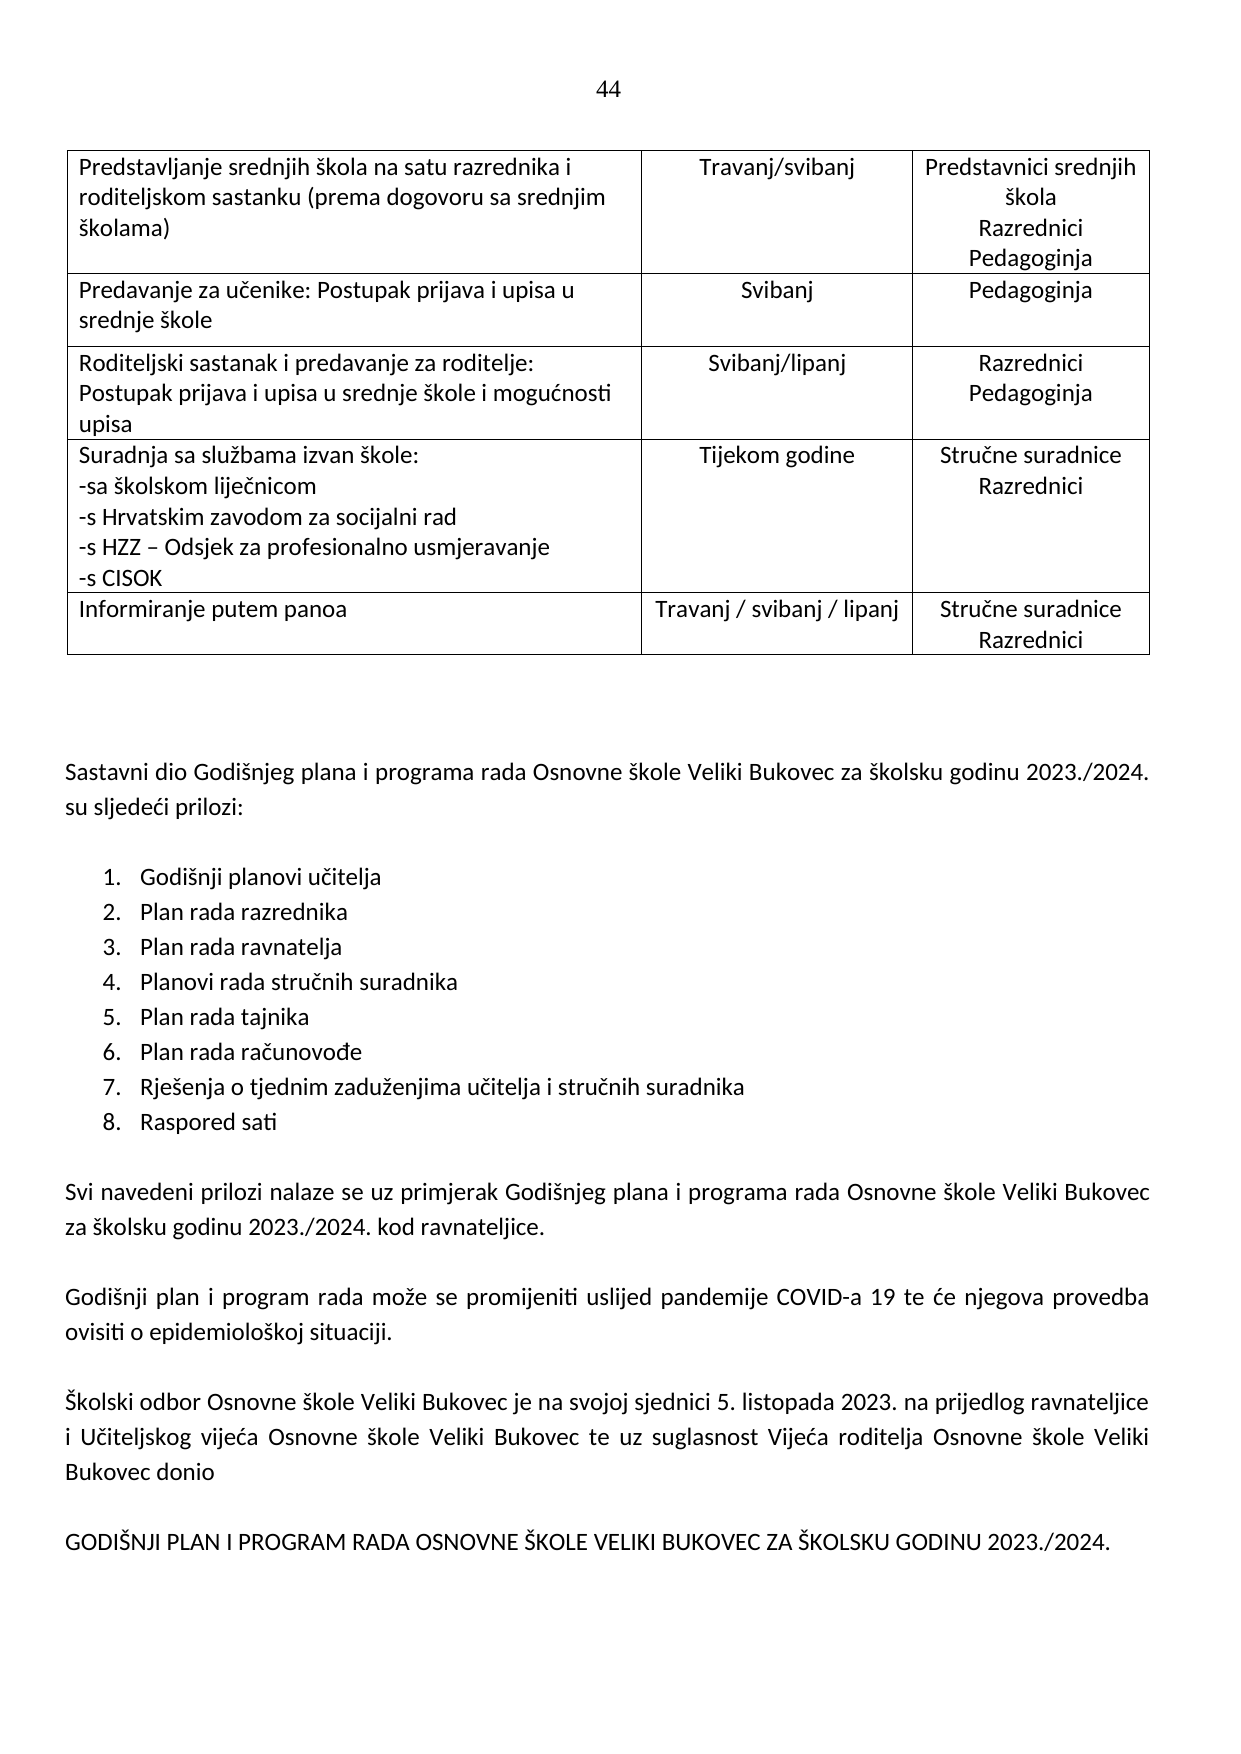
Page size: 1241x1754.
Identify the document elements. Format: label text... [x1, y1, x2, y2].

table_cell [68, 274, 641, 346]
text Sastavni dio Godišnjeg plana i programa rada Osnovne škole Veliki Bukovec za školsku godinu 2023./2024. su sljedeći prilozi: [65, 756, 1152, 821]
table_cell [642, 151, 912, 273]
list Planovi rada stručnih suradnika [102, 966, 1152, 996]
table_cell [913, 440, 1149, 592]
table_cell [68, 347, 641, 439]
text Svi navedeni prilozi nalaze se uz primjerak Godišnjeg plana i programa rada Osnovne škole Veliki Bukovec za školsku godinu 2023./2024. kod ravnateljice. [65, 1176, 1152, 1241]
text Godišnji plan i program rada može se promijeniti uslijed pandemije COVID-a 19 te će njegova provedba ovisiti o epidemiološkoj situaciji. [65, 1281, 1152, 1346]
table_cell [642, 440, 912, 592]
text GODIŠNJI PLAN I PROGRAM RADA OSNOVNE ŠKOLE VELIKI BUKOVEC ZA ŠKOLSKU GODINU 2023./2024. [65, 1526, 1152, 1556]
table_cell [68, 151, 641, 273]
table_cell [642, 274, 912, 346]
list Plan rada razrednika [102, 896, 1152, 926]
list Raspored sati [102, 1106, 1152, 1136]
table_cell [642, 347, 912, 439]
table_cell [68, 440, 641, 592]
list Plan rada tajnika [102, 1001, 1152, 1031]
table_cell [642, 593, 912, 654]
list Plan rada računovođe [102, 1036, 1152, 1066]
list Godišnji planovi učitelja [102, 861, 1152, 891]
text Školski odbor Osnovne škole Veliki Bukovec je na svojoj sjednici 5. listopada 2023. na prijedlog ravnateljice i Učiteljskog vijeća Osnovne škole Veliki Bukovec te uz suglasnost Vijeća roditelja Osnovne škole Veliki Bukovec donio [65, 1386, 1152, 1486]
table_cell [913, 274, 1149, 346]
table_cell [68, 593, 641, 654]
list Rješenja o tjednim zaduženjima učitelja i stručnih suradnika [102, 1071, 1152, 1101]
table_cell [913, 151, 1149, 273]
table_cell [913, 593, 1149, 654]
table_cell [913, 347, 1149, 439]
list Plan rada ravnatelja [102, 931, 1152, 961]
